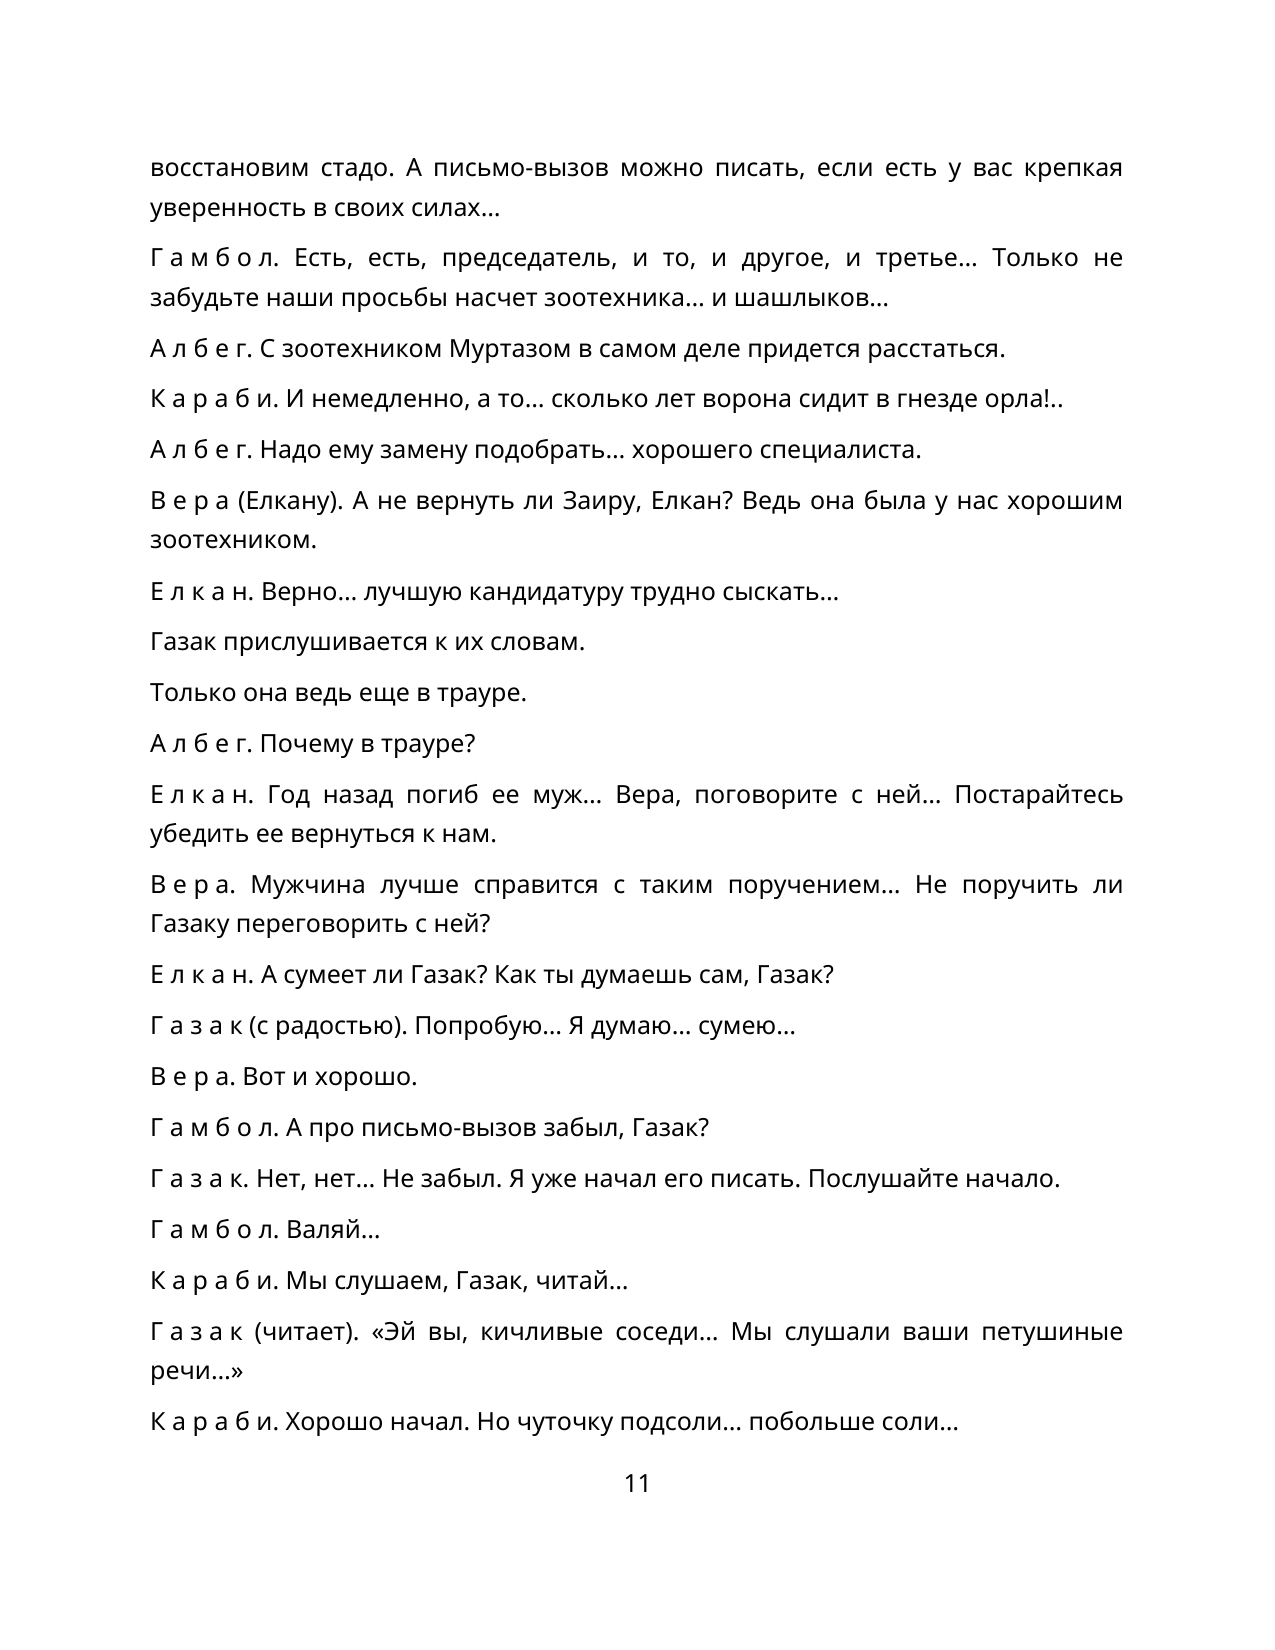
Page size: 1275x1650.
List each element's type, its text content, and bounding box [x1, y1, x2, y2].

text Г а м б о л. Валяй… [150, 1212, 1125, 1246]
text Только она ведь еще в трауре. [150, 675, 1125, 709]
text Г а м б о л. Есть, есть, председатель, и то, и другое, и третье… Только не забудьте наши просьбы насчет зоотехника… и шашлыков… [150, 240, 1125, 313]
text К а р а б и. И немедленно, а то… сколько лет ворона сидит в гнезде орла!.. [150, 381, 1125, 415]
text Г а м б о л. А про письмо-вызов забыл, Газак? [150, 1110, 1125, 1144]
text А л б е г. С зоотехником Муртазом в самом деле придется расстаться. [150, 330, 1125, 364]
text В е р а. Вот и хорошо. [150, 1059, 1125, 1093]
text В е р а (Елкану). А не вернуть ли Заиру, Елкан? Ведь она была у нас хорошим зоотехником. [150, 483, 1125, 556]
text Г а з а к (читает). «Эй вы, кичливые соседи… Мы слушали ваши петушиные речи…» [150, 1314, 1125, 1387]
text Е л к а н. А сумеет ли Газак? Как ты думаешь сам, Газак? [150, 957, 1125, 991]
text Г а з а к. Нет, нет… Не забыл. Я уже начал его писать. Послушайте начало. [150, 1161, 1125, 1195]
text Г а з а к (с радостью). Попробую… Я думаю… сумею… [150, 1008, 1125, 1042]
text Е л к а н. Верно… лучшую кандидатуру трудно сыскать… [150, 573, 1125, 607]
text В е р а. Мужчина лучше справится с таким поручением… Не поручить ли Газаку переговорить с ней? [150, 867, 1125, 940]
text А л б е г. Надо ему замену подобрать… хорошего специалиста. [150, 432, 1125, 466]
text К а р а б и. Мы слушаем, Газак, читай… [150, 1263, 1125, 1297]
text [150, 150, 1125, 223]
text А л б е г. Почему в трауре? [150, 726, 1125, 760]
text Газак прислушивается к их словам. [150, 624, 1125, 658]
text Е л к а н. Год назад погиб ее муж… Вера, поговорите с ней… Постарайтесь убедить ее вернуться к нам. [150, 777, 1125, 850]
text К а р а б и. Хорошо начал. Но чуточку подсоли… побольше соли… [150, 1404, 1125, 1438]
